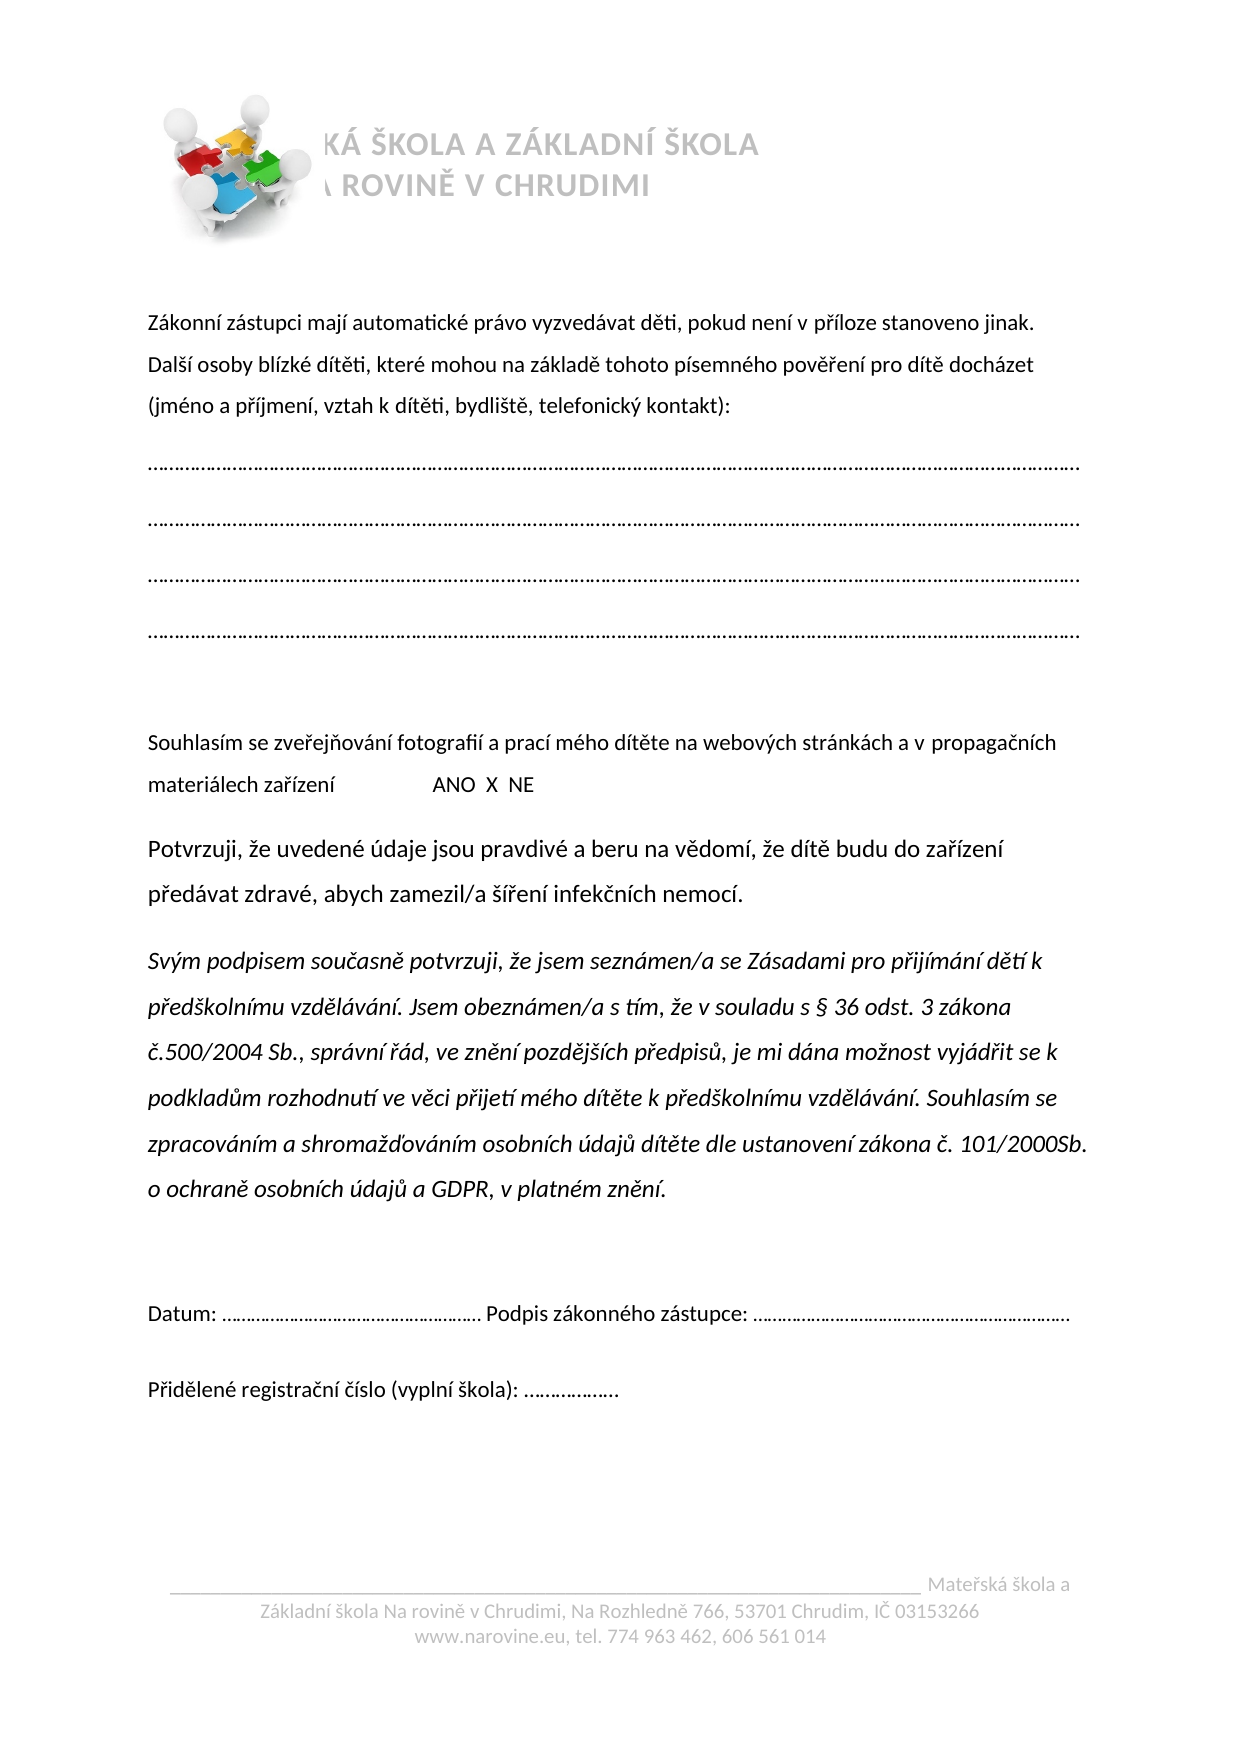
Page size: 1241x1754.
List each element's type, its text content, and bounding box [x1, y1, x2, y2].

text Souhlasím se zveřejňování fotografií a prací mého dítěte na webových stránkách a v propagačních materiálech zařízení ANO X NE [148, 728, 1092, 798]
text Datum: ……………………………………………… Podpis zákonného zástupce: ………………………………………………………… [148, 1299, 1092, 1327]
text Svým podpisem současně potvrzuji, že jsem seznámen/a se Zásadami pro přijímání dětí k předškolnímu vzdělávání. Jsem obeznámen/a s tím, že v souladu s § 36 odst. 3 zákona č.500/2004 Sb., správní řád, ve znění pozdějších předpisů, je mi dána možnost vyjádřit se k podkladům rozhodnutí ve věci přijetí mého dítěte k předškolnímu vzdělávání. Souhlasím se zpracováním a shromažďováním osobních údajů dítěte dle ustanovení zákona č. 101/2000Sb. o ochraně osobních údajů a GDPR, v platném znění. [148, 945, 1092, 1204]
text Potvrzuji, že uvedené údaje jsou pravdivé a beru na vědomí, že dítě budu do zařízení předávat zdravé, abych zamezil/a šíření infekčních nemocí. [148, 833, 1092, 909]
text Přidělené registrační číslo (vyplní škola): ……………… [148, 1376, 1092, 1404]
picture [143, 87, 326, 250]
text (jméno a příjmení, vztah k dítěti, bydliště, telefonický kontakt): …………………………………………………………………………………………………………………………………………………………………………………………………………………………………………………………………………………………………………………………………………………………………………………………………………………………………………………………………………………………………………………………………………………………………………………………………………………………………………………… [148, 392, 1092, 644]
text Zákonní zástupci mají automatické právo vyzvedávat děti, pokud není v příloze stanoveno jinak. Další osoby blízké dítěti, které mohou na základě tohoto písemného pověření pro dítě docházet [148, 308, 1092, 378]
